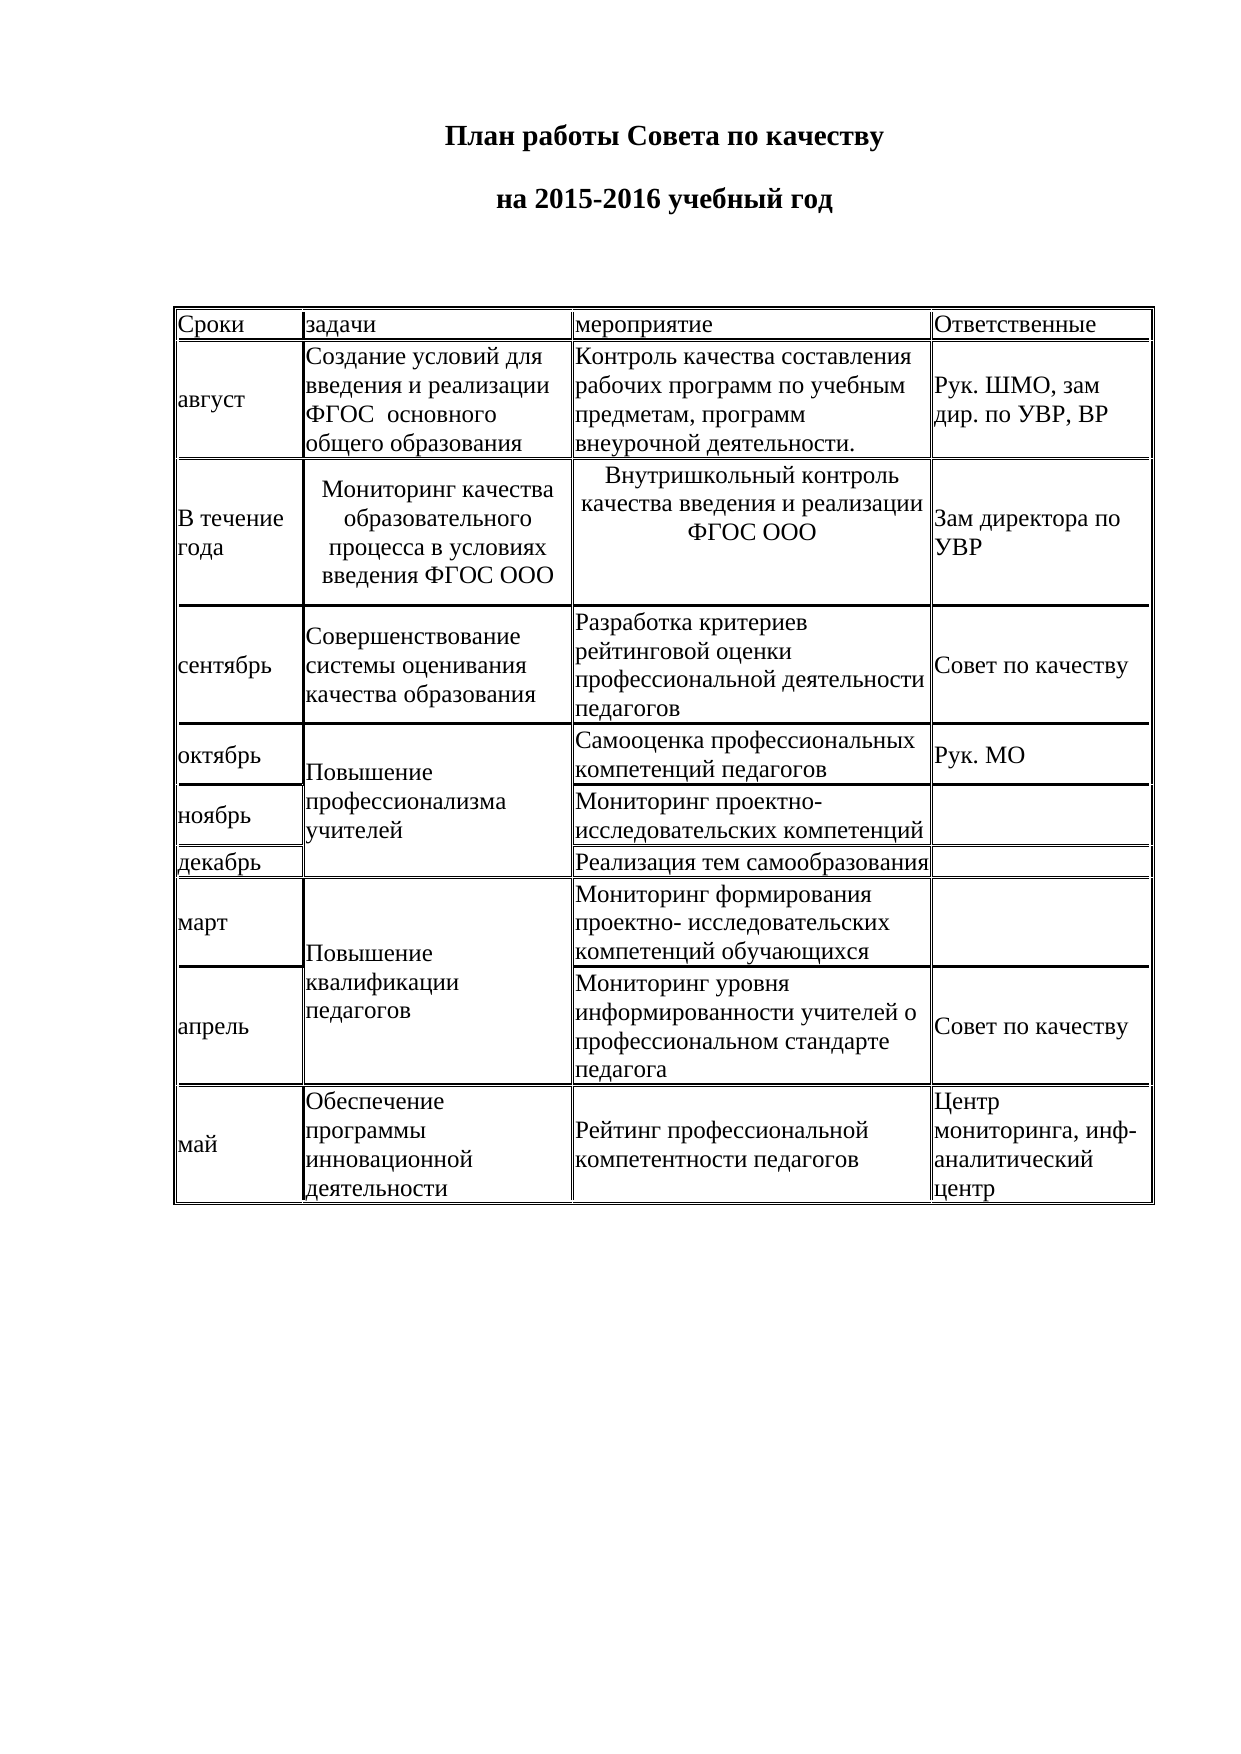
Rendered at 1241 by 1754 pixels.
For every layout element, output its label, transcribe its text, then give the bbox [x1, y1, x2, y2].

table_cell Контроль качества составления рабочих программ по учебным предметам, программ внеурочной деятельности. [574, 342, 930, 456]
table_cell ноябрь [175, 783, 302, 843]
table_cell март [175, 876, 303, 965]
table_cell Повышение квалификации педагогов [305, 879, 571, 1083]
table_cell Создание условий для введения и реализации ФГОС основного общего образования [305, 342, 571, 456]
table_header Ответственные [932, 310, 1151, 338]
table_cell Повышение профессионализма учителей [305, 725, 571, 876]
table_header задачи [303, 310, 572, 338]
table_cell август [177, 338, 302, 456]
table_header мероприятие [573, 310, 932, 338]
table_cell Совершенствование системы оценивания качества образования [305, 607, 571, 722]
table_cell апрель [177, 965, 302, 1083]
table_cell декабрь [177, 844, 302, 876]
table_cell Рук. ШМО, зам дир. по УВР, ВР [933, 338, 1152, 456]
table_cell сентябрь [177, 604, 302, 722]
table_cell Мониторинг уровня информированности учителей о профессиональном стандарте педагога [574, 968, 930, 1083]
table_header Сроки [177, 308, 303, 338]
table_cell Мониторинг проектно- исследовательских компетенций [574, 786, 930, 843]
table_cell октябрь [177, 722, 302, 783]
table_cell В течение года [177, 456, 302, 604]
table_cell Совет по качеству [933, 965, 1151, 1083]
table_cell [932, 876, 1153, 965]
text План работы Совета по качеству [177, 118, 1152, 152]
table_cell Внутришкольный контроль качества введения и реализации ФГОС ООО [574, 460, 930, 604]
table_cell Рук. МО [933, 722, 1151, 783]
table_cell Зам директора по УВР [933, 456, 1152, 604]
table_cell Обеспечение программы инновационной деятельности [305, 1087, 572, 1201]
table_cell май [177, 1083, 303, 1201]
table_cell Мониторинг качества образовательного процесса в условиях введения ФГОС ООО [305, 460, 571, 604]
table_cell Мониторинг формирования проектно- исследовательских компетенций обучающихся [574, 879, 930, 965]
text на 2015-2016 учебный год [177, 181, 1152, 214]
table_cell [933, 783, 1153, 843]
table_cell Самооценка профессиональных компетенций педагогов [574, 725, 930, 783]
table_cell Совет по качеству [933, 604, 1151, 722]
table_cell Рейтинг профессиональной компетентности педагогов [573, 1087, 932, 1201]
table_cell Реализация тем самообразования [574, 847, 930, 876]
table_cell Центр мониторинга, инф- аналитический центр [932, 1083, 1152, 1201]
table_cell [933, 844, 1152, 876]
table_cell Разработка критериев рейтинговой оценки профессиональной деятельности педагогов [574, 607, 930, 722]
